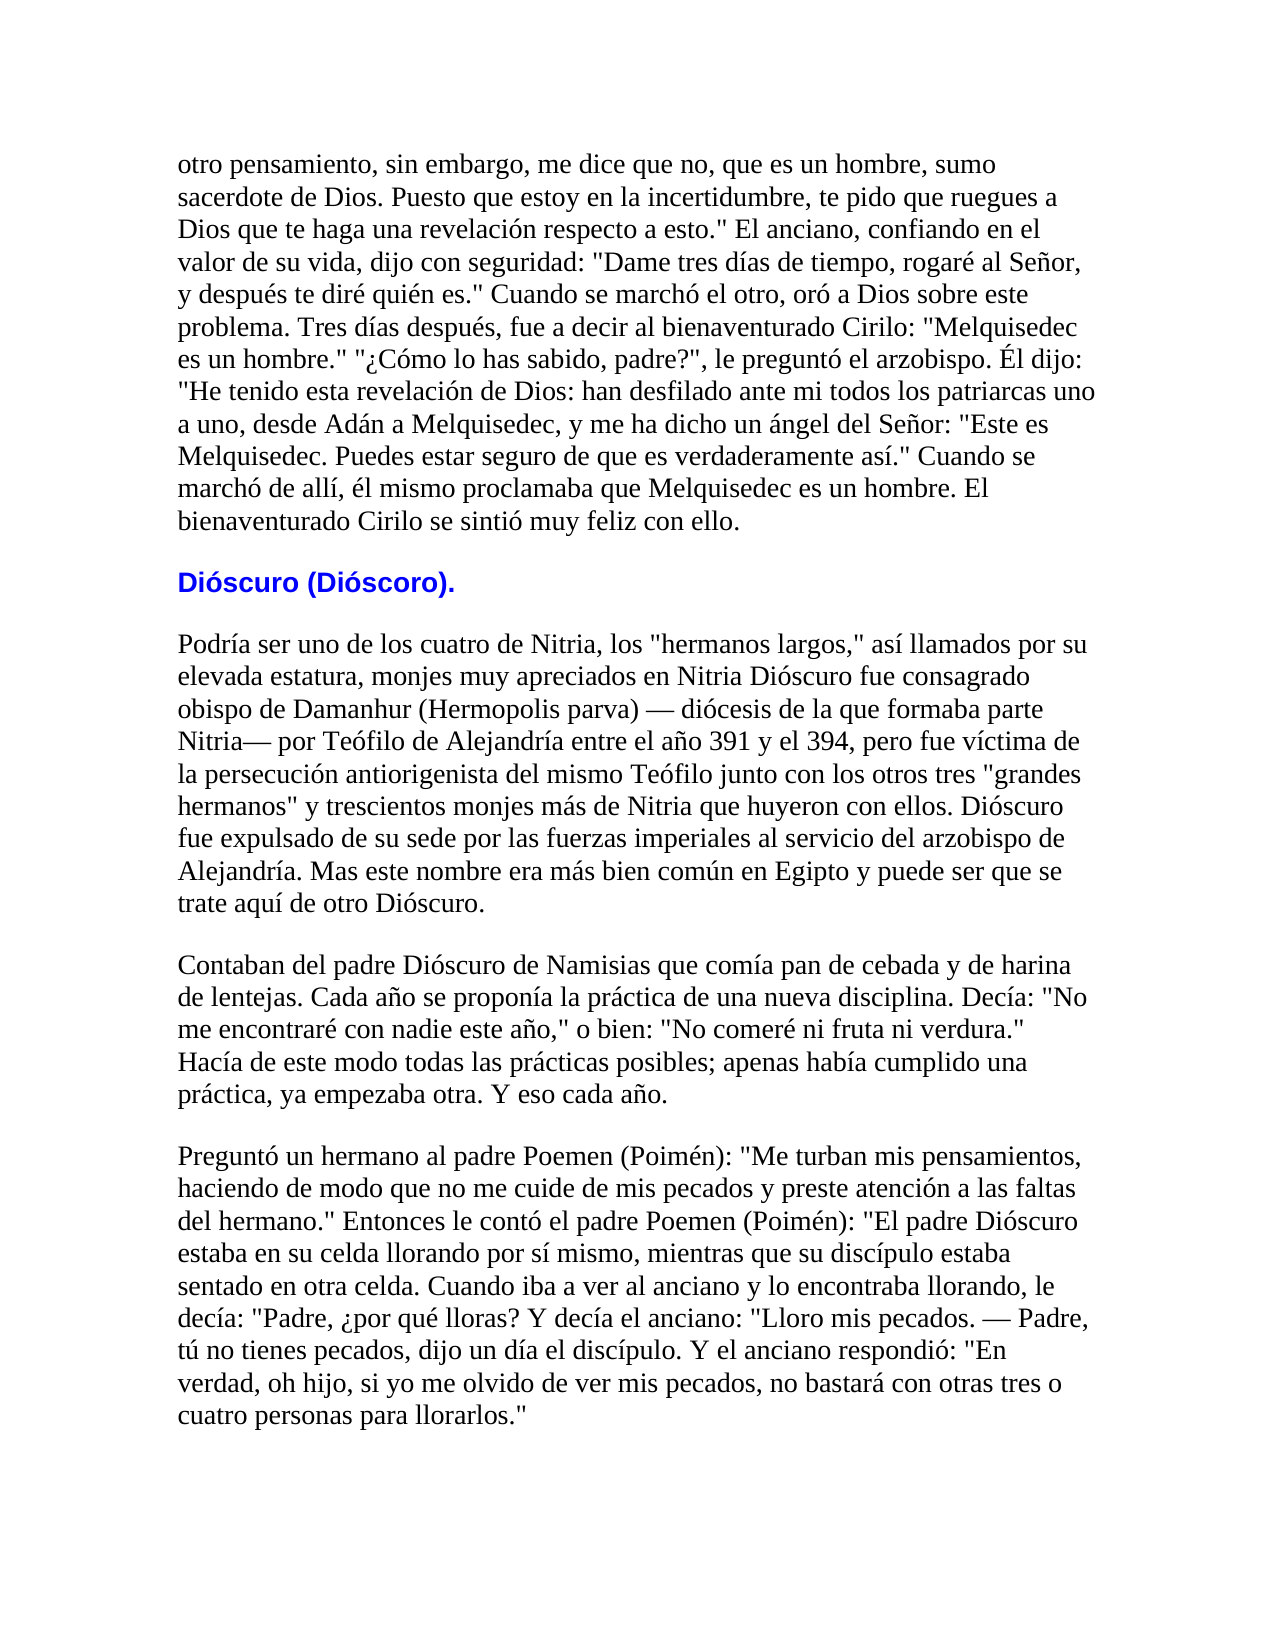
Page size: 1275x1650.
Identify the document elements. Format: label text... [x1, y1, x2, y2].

text Preguntó un hermano al padre Poemen (Poimén): "Me turban mis pensamientos, haciendo de modo que no me cuide de mis pecados y preste atención a las faltas del hermano." Entonces le contó el padre Poemen (Poimén): "El padre Dióscuro estaba en su celda llorando por sí mismo, mientras que su discípulo estaba sentado en otra celda. Cuando iba a ver al anciano y lo encontraba llorando, le decía: "Padre, ¿por qué lloras? Y decía el anciano: "Lloro mis pecados. — Padre, tú no tienes pecados, dijo un día el discípulo. Y el anciano respondió: "En verdad, oh hijo, si yo me olvido de ver mis pecados, no bastará con otras tres o cuatro personas para llorarlos." [177, 1139, 1098, 1431]
text Podría ser uno de los cuatro de Nitria, los "hermanos largos," así llamados por su elevada estatura, monjes muy apreciados en Nitria Dióscuro fue consagrado obispo de Damanhur (Hermopolis parva) — diócesis de la que formaba parte Nitria— por Teófilo de Alejandría entre el año 391 y el 394, pero fue víctima de la persecución antiorigenista del mismo Teófilo junto con los otros tres "grandes hermanos" y trescientos monjes más de Nitria que huyeron con ellos. Dióscuro fue expulsado de su sede por las fuerzas imperiales al servicio del arzobispo de Alejandría. Mas este nombre era más bien común en Egipto y puede ser que se trate aquí de otro Dióscuro. [177, 627, 1098, 919]
text Contaban del padre Dióscuro de Namisias que comía pan de cebada y de harina de lentejas. Cada año se proponía la práctica de una nueva disciplina. Decía: "No me encontraré con nadie este año," o bien: "No comeré ni fruta ni verdura." Hacía de este modo todas las prácticas posibles; apenas había cumplido una práctica, ya empezaba otra. Y eso cada año. [177, 948, 1098, 1110]
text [177, 148, 1098, 536]
text Dióscuro (Dióscoro). [177, 566, 1098, 598]
